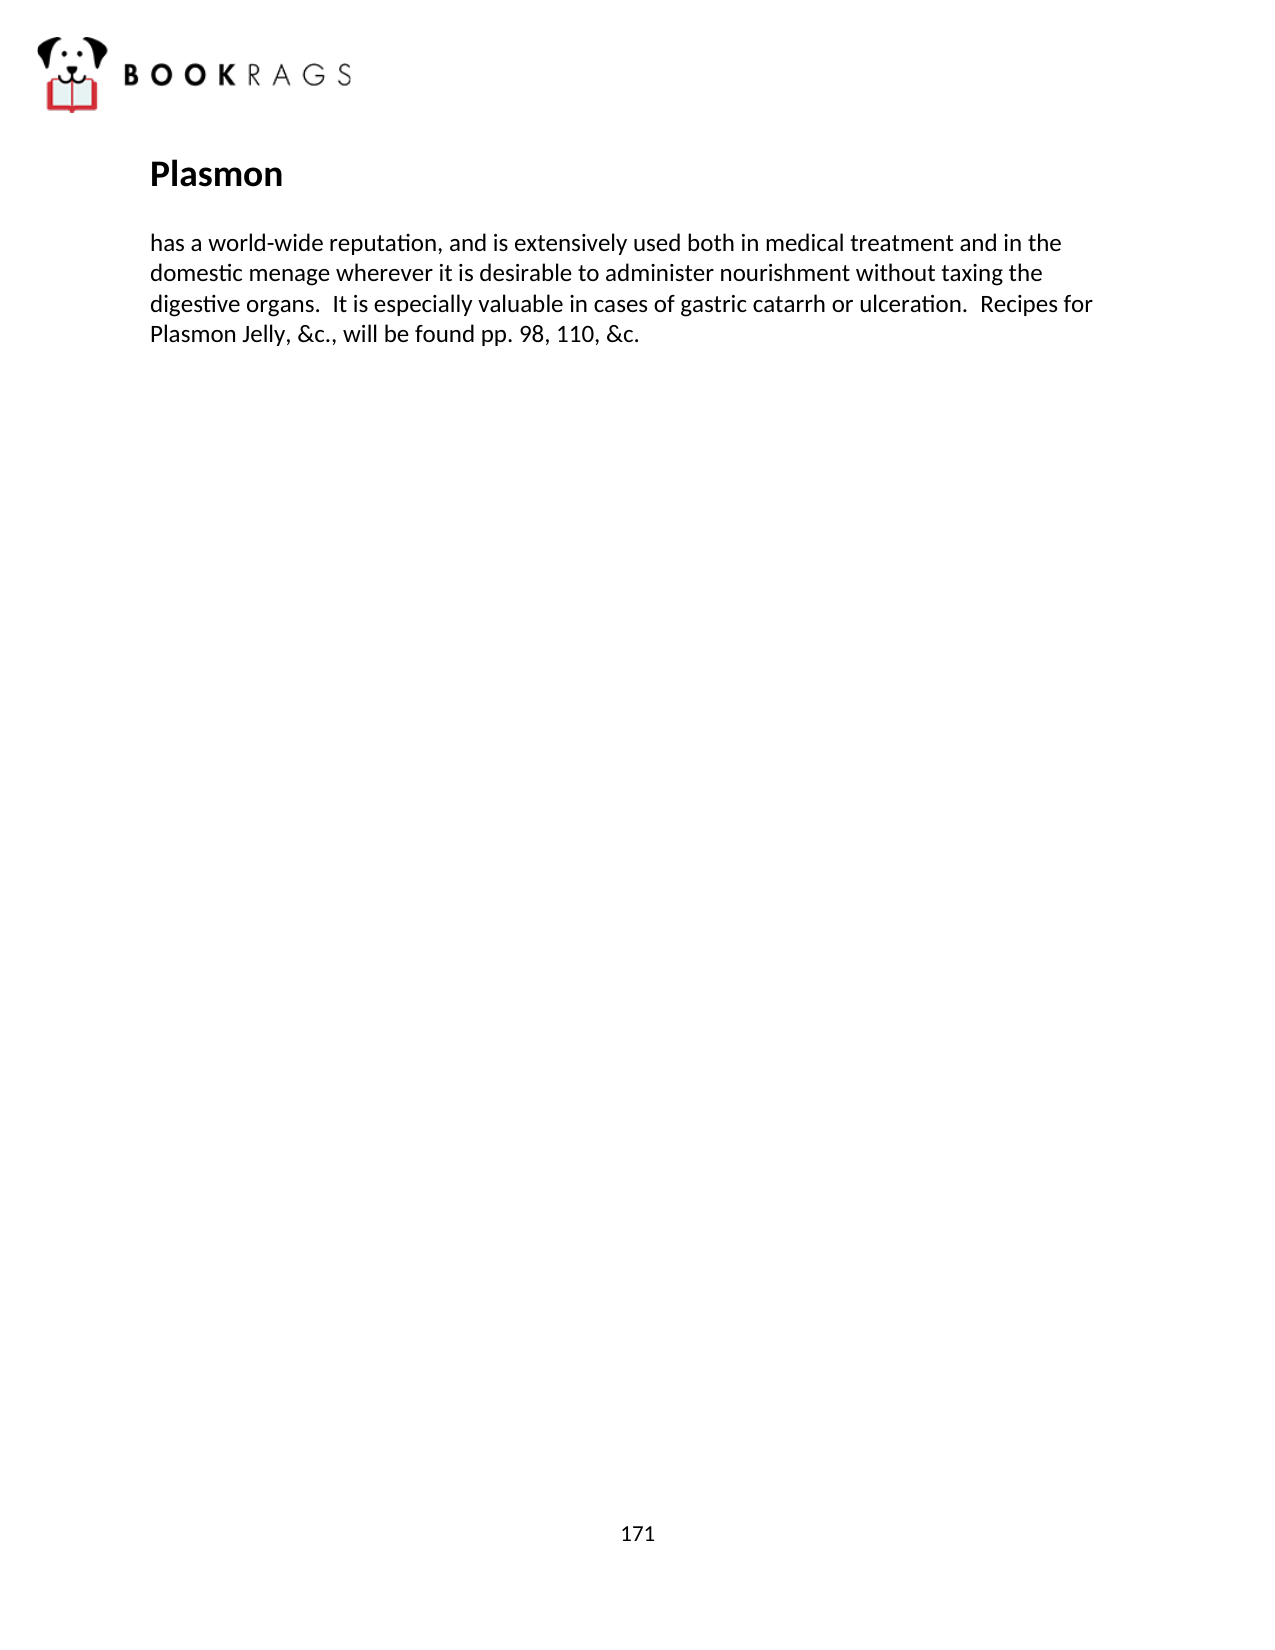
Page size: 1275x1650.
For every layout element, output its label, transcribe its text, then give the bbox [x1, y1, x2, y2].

picture [37, 37, 351, 113]
text has a world-wide reputation, and is extensively used both in medical treatment and in the domestic menage wherever it is desirable to administer nourishment without taxing the digestive organs. It is especially valuable in cases of gastric catarrh or ulceration. Recipes for Plasmon Jelly, &c., will be found pp. 98, 110, &c. [150, 227, 1125, 349]
text Plasmon [150, 150, 1125, 196]
